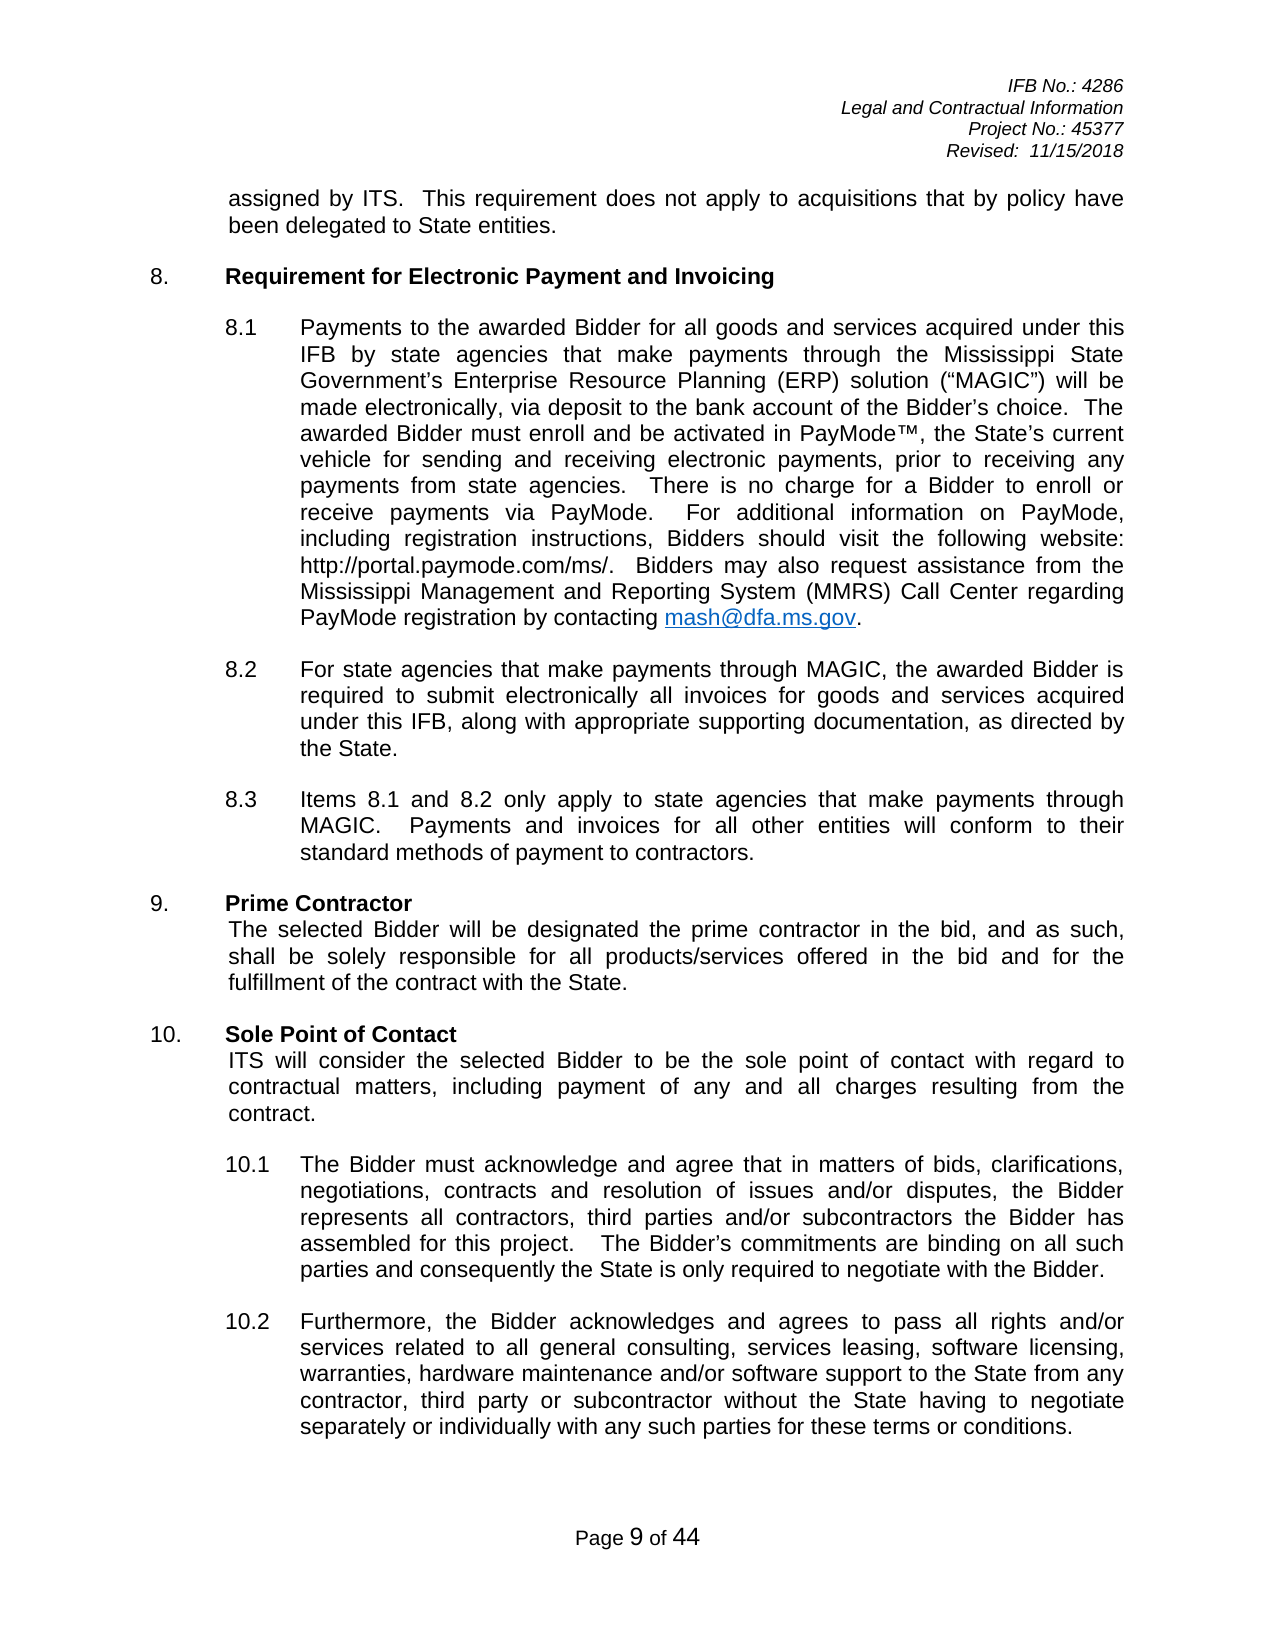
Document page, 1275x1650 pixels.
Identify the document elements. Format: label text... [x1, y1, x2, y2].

list The Bidder must acknowledge and agree that in matters of bids, clarifications, negotiations, contracts and resolution of issues and/or disputes, the Bidder represents all contractors, third parties and/or subcontractors the Bidder has assembled for this project. The Bidder’s commitments are binding on all such parties and consequently the State is only required to negotiate with the Bidder. [225, 1151, 1125, 1283]
list Sole Point of Contact [150, 1021, 1125, 1047]
list Prime Contractor [150, 890, 1125, 916]
list For state agencies that make payments through MAGIC, the awarded Bidder is required to submit electronically all invoices for goods and services acquired under this IFB, along with appropriate supporting documentation, as directed by the State. [225, 656, 1125, 761]
list Requirement for Electronic Payment and Invoicing [150, 263, 1125, 289]
list Items 8.1 and 8.2 only apply to state agencies that make payments through MAGIC. Payments and invoices for all other entities will conform to their standard methods of payment to contractors. [225, 786, 1125, 865]
text ITS will consider the selected Bidder to be the sole point of contact with regard to contractual matters, including payment of any and all charges resulting from the contract. [228, 1047, 1125, 1126]
list Payments to the awarded Bidder for all goods and services acquired under this IFB by state agencies that make payments through the Mississippi State Government’s Enterprise Resource Planning (ERP) solution (“MAGIC”) will be made electronically, via deposit to the bank account of the Bidder’s choice. The awarded Bidder must enroll and be activated in PayMode™, the State’s current vehicle for sending and receiving electronic payments, prior to receiving any payments from state agencies. There is no charge for a Bidder to enroll or receive payments via PayMode. For additional information on PayMode, including registration instructions, Bidders should visit the following website: http://portal.paymode.com/ms/. Bidders may also request assistance from the Mississippi Management and Reporting System (MMRS) Call Center regarding PayMode registration by contacting mash@dfa.ms.gov. [225, 314, 1125, 631]
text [228, 185, 1125, 238]
text The selected Bidder will be designated the prime contractor in the bid, and as such, shall be solely responsible for all products/services offered in the bid and for the fulfillment of the contract with the State. [228, 916, 1125, 996]
list Furthermore, the Bidder acknowledges and agrees to pass all rights and/or services related to all general consulting, services leasing, software licensing, warranties, hardware maintenance and/or software support to the State from any contractor, third party or subcontractor without the State having to negotiate separately or individually with any such parties for these terms or conditions. [225, 1308, 1125, 1439]
